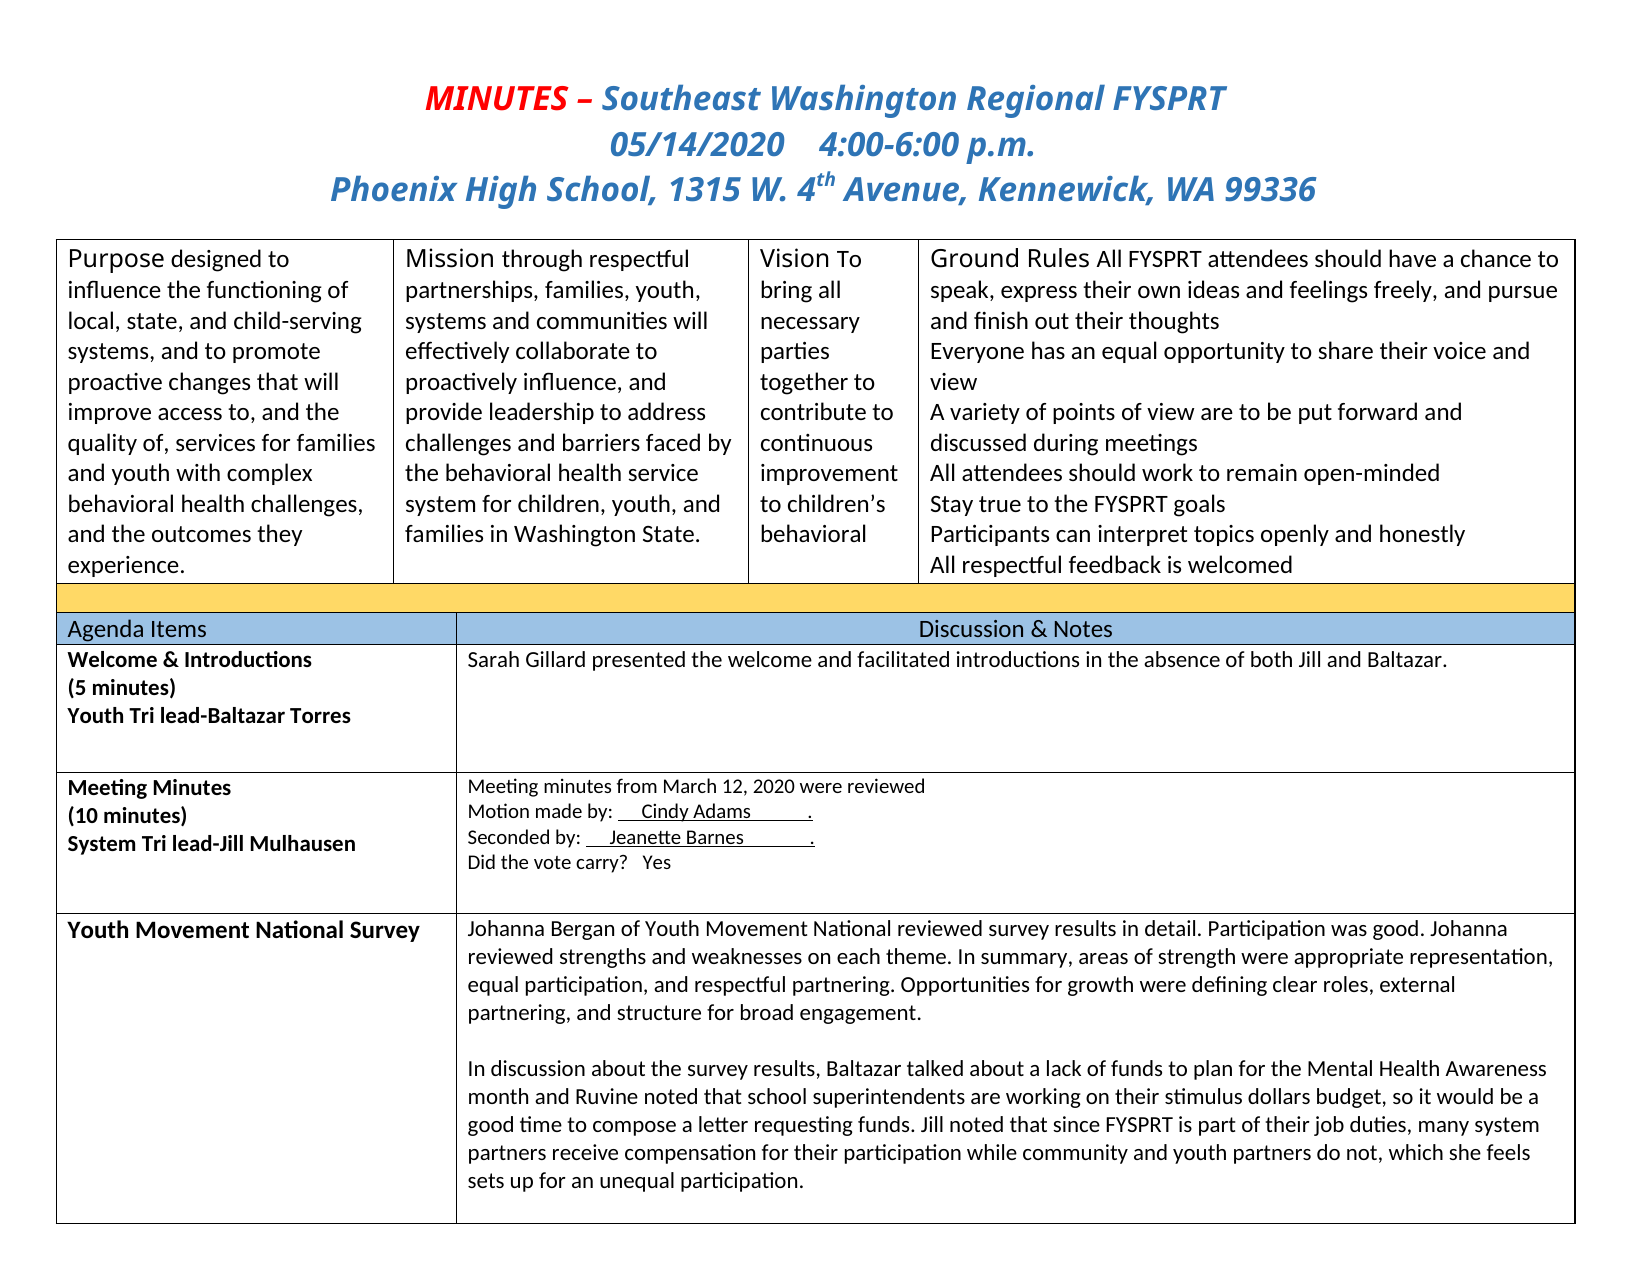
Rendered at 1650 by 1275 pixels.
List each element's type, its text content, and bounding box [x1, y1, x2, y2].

table_cell Meeting minutes from March 12, 2020 were reviewed Motion made by: Cindy Adams . Seconded by: Jeanette Barnes . Did the vote carry? Yes [457, 773, 1574, 913]
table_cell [457, 914, 1574, 1222]
table_cell Meeting Minutes (10 minutes) System Tri lead-Jill Mulhausen [57, 773, 456, 913]
table_cell Welcome & Introductions (5 minutes) Youth Tri lead-Baltazar Torres [57, 645, 456, 772]
table_cell Discussion & Notes [457, 613, 1574, 644]
table_header Mission through respectful partnerships, families, youth, systems and communities will effectively collaborate to proactively influence, and provide leadership to address challenges and barriers faced by the behavioral health service system for children, youth, and families in Washington State. [394, 240, 748, 583]
table_cell [57, 584, 1574, 612]
table_cell Agenda Items [57, 613, 456, 644]
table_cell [57, 914, 456, 1222]
table_cell Sarah Gillard presented the welcome and facilitated introductions in the absence of both Jill and Baltazar. [457, 645, 1574, 772]
table_header Vision To bring all necessary parties together to contribute to continuous improvement to children’s behavioral [749, 240, 918, 583]
table_header Ground Rules All FYSPRT attendees should have a chance to speak, express their own ideas and feelings freely, and pursue and finish out their thoughts Everyone has an equal opportunity to share their voice and view A variety of points of view are to be put forward and discussed during meetings All attendees should work to remain open-minded Stay true to the FYSPRT goals Participants can interpret topics openly and honestly All respectful feedback is welcomed [919, 240, 1574, 583]
table_header Purpose designed to influence the functioning of local, state, and child-serving systems, and to promote proactive changes that will improve access to, and the quality of, services for families and youth with complex behavioral health challenges, and the outcomes they experience. [57, 240, 393, 583]
